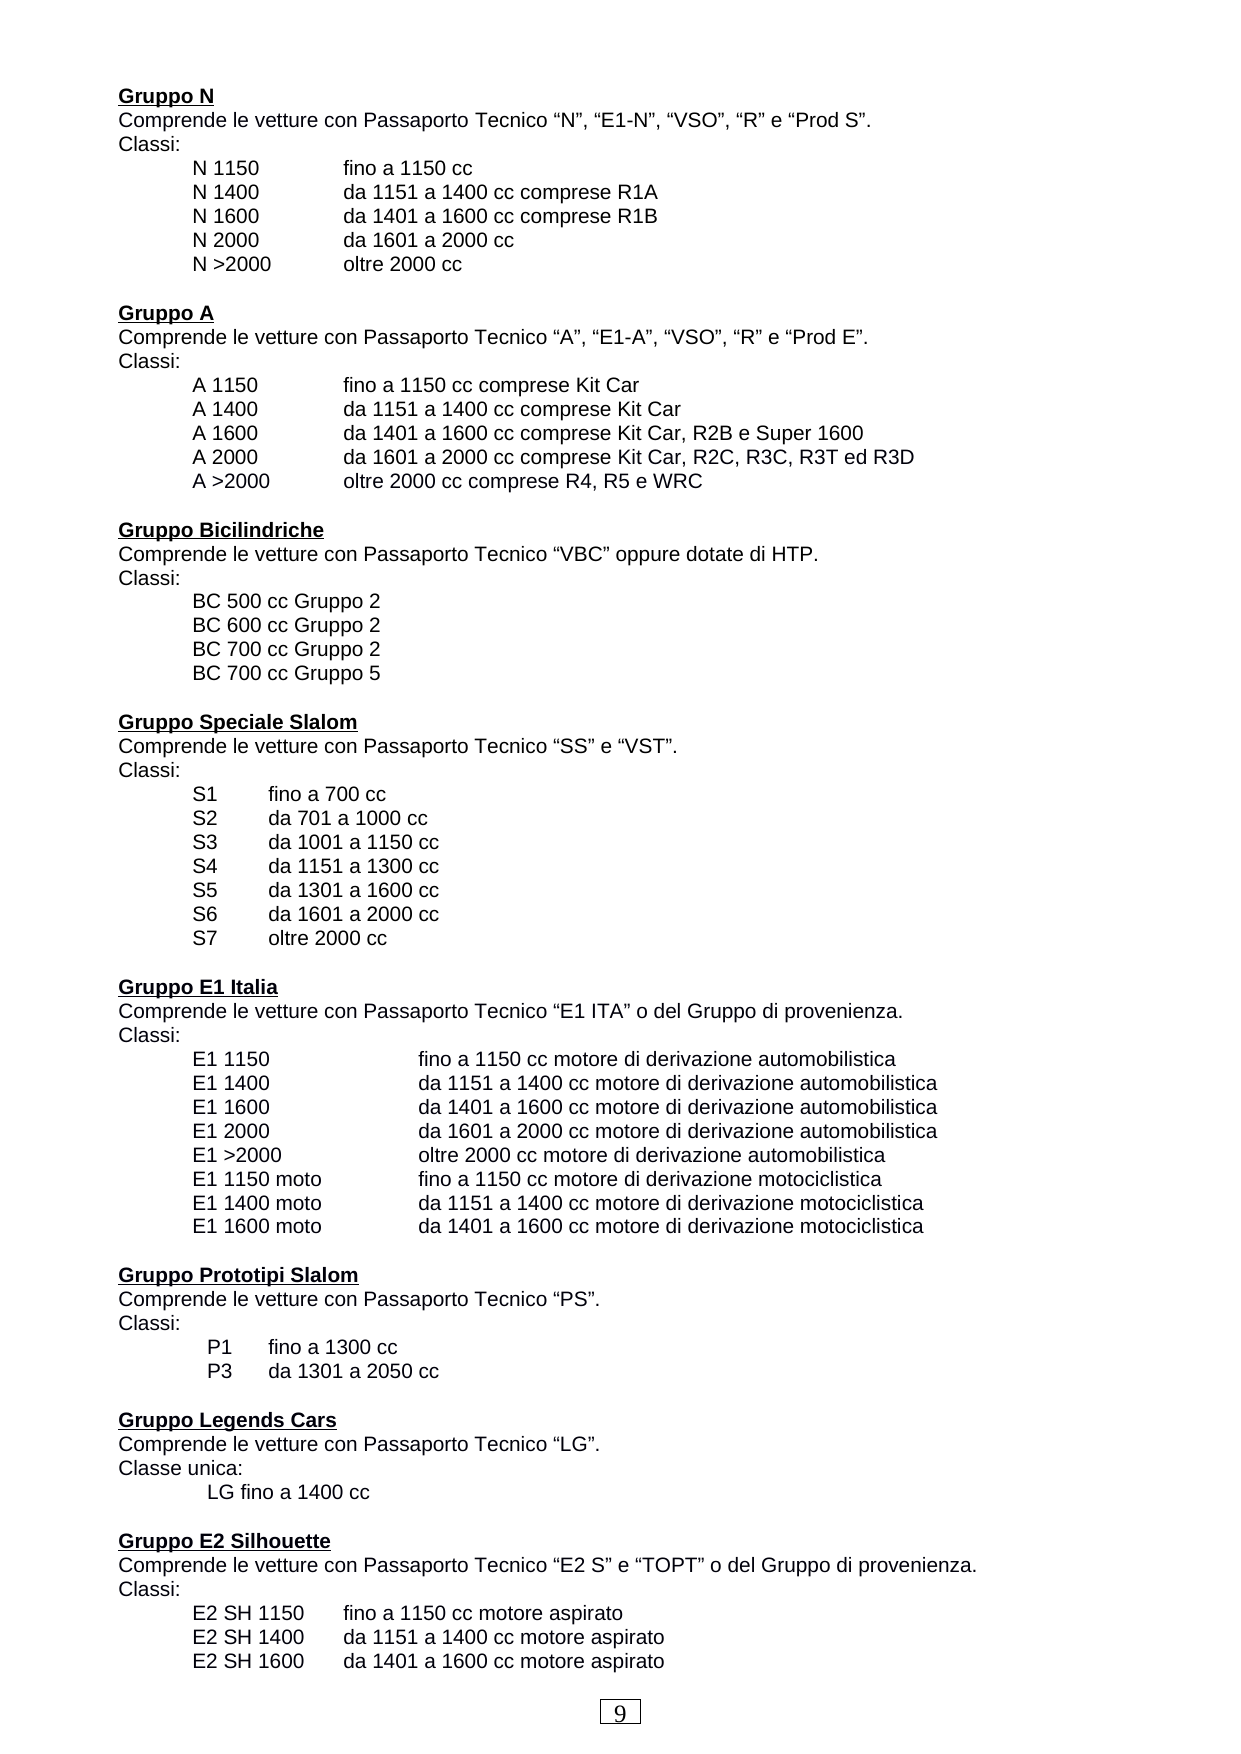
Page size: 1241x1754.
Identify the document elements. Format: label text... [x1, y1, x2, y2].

text A 1600 da 1401 a 1600 cc comprese Kit Car, R2B e Super 1600 [118, 421, 1122, 444]
text BC 700 cc Gruppo 2 [192, 637, 1122, 661]
text E1 1600 da 1401 a 1600 cc motore di derivazione automobilistica [118, 1094, 1122, 1118]
text A 1150 fino a 1150 cc comprese Kit Car [118, 373, 1122, 397]
text Classi: [118, 565, 1122, 589]
text Comprende le vetture con Passaporto Tecnico “N”, “E1-N”, “VSO”, “R” e “Prod S”. [118, 108, 1122, 132]
text N 2000 da 1601 a 2000 cc [118, 228, 1122, 252]
text P3 da 1301 a 2050 cc [118, 1359, 1122, 1383]
text BC 600 cc Gruppo 2 [192, 613, 1122, 637]
text E1 1150 fino a 1150 cc motore di derivazione automobilistica [118, 1047, 1122, 1071]
text Comprende le vetture con Passaporto Tecnico “E1 ITA” o del Gruppo di provenienza. [118, 999, 1122, 1023]
text E2 SH 1600 da 1401 a 1600 cc motore aspirato [192, 1649, 1122, 1673]
text Classe unica: [118, 1456, 1122, 1480]
text Classi: [118, 1311, 1122, 1335]
text N >2000 oltre 2000 cc [118, 252, 1122, 276]
text Gruppo Bicilindriche [118, 517, 1122, 541]
text Comprende le vetture con Passaporto Tecnico “SS” e “VST”. [118, 734, 1122, 758]
text A >2000 oltre 2000 cc comprese R4, R5 e WRC [118, 468, 1122, 492]
text E1 1400 moto da 1151 a 1400 cc motore di derivazione motociclistica [118, 1190, 1122, 1214]
text Gruppo Legends Cars [118, 1408, 1122, 1432]
text Gruppo E2 Silhouette [118, 1529, 1122, 1553]
text A 2000 da 1601 a 2000 cc comprese Kit Car, R2C, R3C, R3T ed R3D [118, 444, 1122, 468]
text Comprende le vetture con Passaporto Tecnico “PS”. [118, 1287, 1122, 1311]
text Gruppo Speciale Slalom [118, 710, 1122, 734]
text S6 da 1601 a 2000 cc [118, 902, 1122, 926]
text Classi: [118, 132, 1122, 156]
text N 1400 da 1151 a 1400 cc comprese R1A [118, 180, 1122, 204]
text E1 1150 moto fino a 1150 cc motore di derivazione motociclistica [118, 1166, 1122, 1190]
text S2 da 701 a 1000 cc [118, 806, 1122, 830]
text E1 2000 da 1601 a 2000 cc motore di derivazione automobilistica [118, 1118, 1122, 1142]
text Gruppo N [118, 84, 1122, 108]
text A 1400 da 1151 a 1400 cc comprese Kit Car [118, 397, 1122, 421]
text N 1150 fino a 1150 cc [118, 156, 1122, 180]
text Classi: [118, 1577, 1122, 1601]
text Classi: [118, 758, 1122, 782]
text S1 fino a 700 cc [118, 782, 1122, 806]
text Gruppo Prototipi Slalom [118, 1263, 1122, 1287]
text Gruppo A [118, 301, 1122, 325]
text Comprende le vetture con Passaporto Tecnico “VBC” oppure dotate di HTP. [118, 541, 1122, 565]
text BC 500 cc Gruppo 2 [192, 589, 1122, 613]
text LG fino a 1400 cc [118, 1480, 1122, 1504]
text N 1600 da 1401 a 1600 cc comprese R1B [118, 204, 1122, 228]
text E2 SH 1150 fino a 1150 cc motore aspirato [192, 1601, 1122, 1625]
text S7 oltre 2000 cc [118, 926, 1122, 950]
text S4 da 1151 a 1300 cc [118, 854, 1122, 878]
text BC 700 cc Gruppo 5 [192, 661, 1122, 685]
text E1 1400 da 1151 a 1400 cc motore di derivazione automobilistica [118, 1071, 1122, 1094]
text Comprende le vetture con Passaporto Tecnico “E2 S” e “TOPT” o del Gruppo di provenienza. [118, 1553, 1122, 1577]
text E1 1600 moto da 1401 a 1600 cc motore di derivazione motociclistica [118, 1214, 1122, 1238]
text Classi: [118, 349, 1122, 373]
text S5 da 1301 a 1600 cc [118, 878, 1122, 902]
text Gruppo E1 Italia [118, 975, 1122, 999]
text S3 da 1001 a 1150 cc [118, 830, 1122, 854]
text Comprende le vetture con Passaporto Tecnico “A”, “E1-A”, “VSO”, “R” e “Prod E”. [118, 325, 1122, 349]
text Classi: [118, 1023, 1122, 1047]
text Comprende le vetture con Passaporto Tecnico “LG”. [118, 1432, 1122, 1456]
text E1 >2000 oltre 2000 cc motore di derivazione automobilistica [118, 1142, 1122, 1166]
text P1 fino a 1300 cc [118, 1335, 1122, 1359]
text E2 SH 1400 da 1151 a 1400 cc motore aspirato [192, 1625, 1122, 1649]
